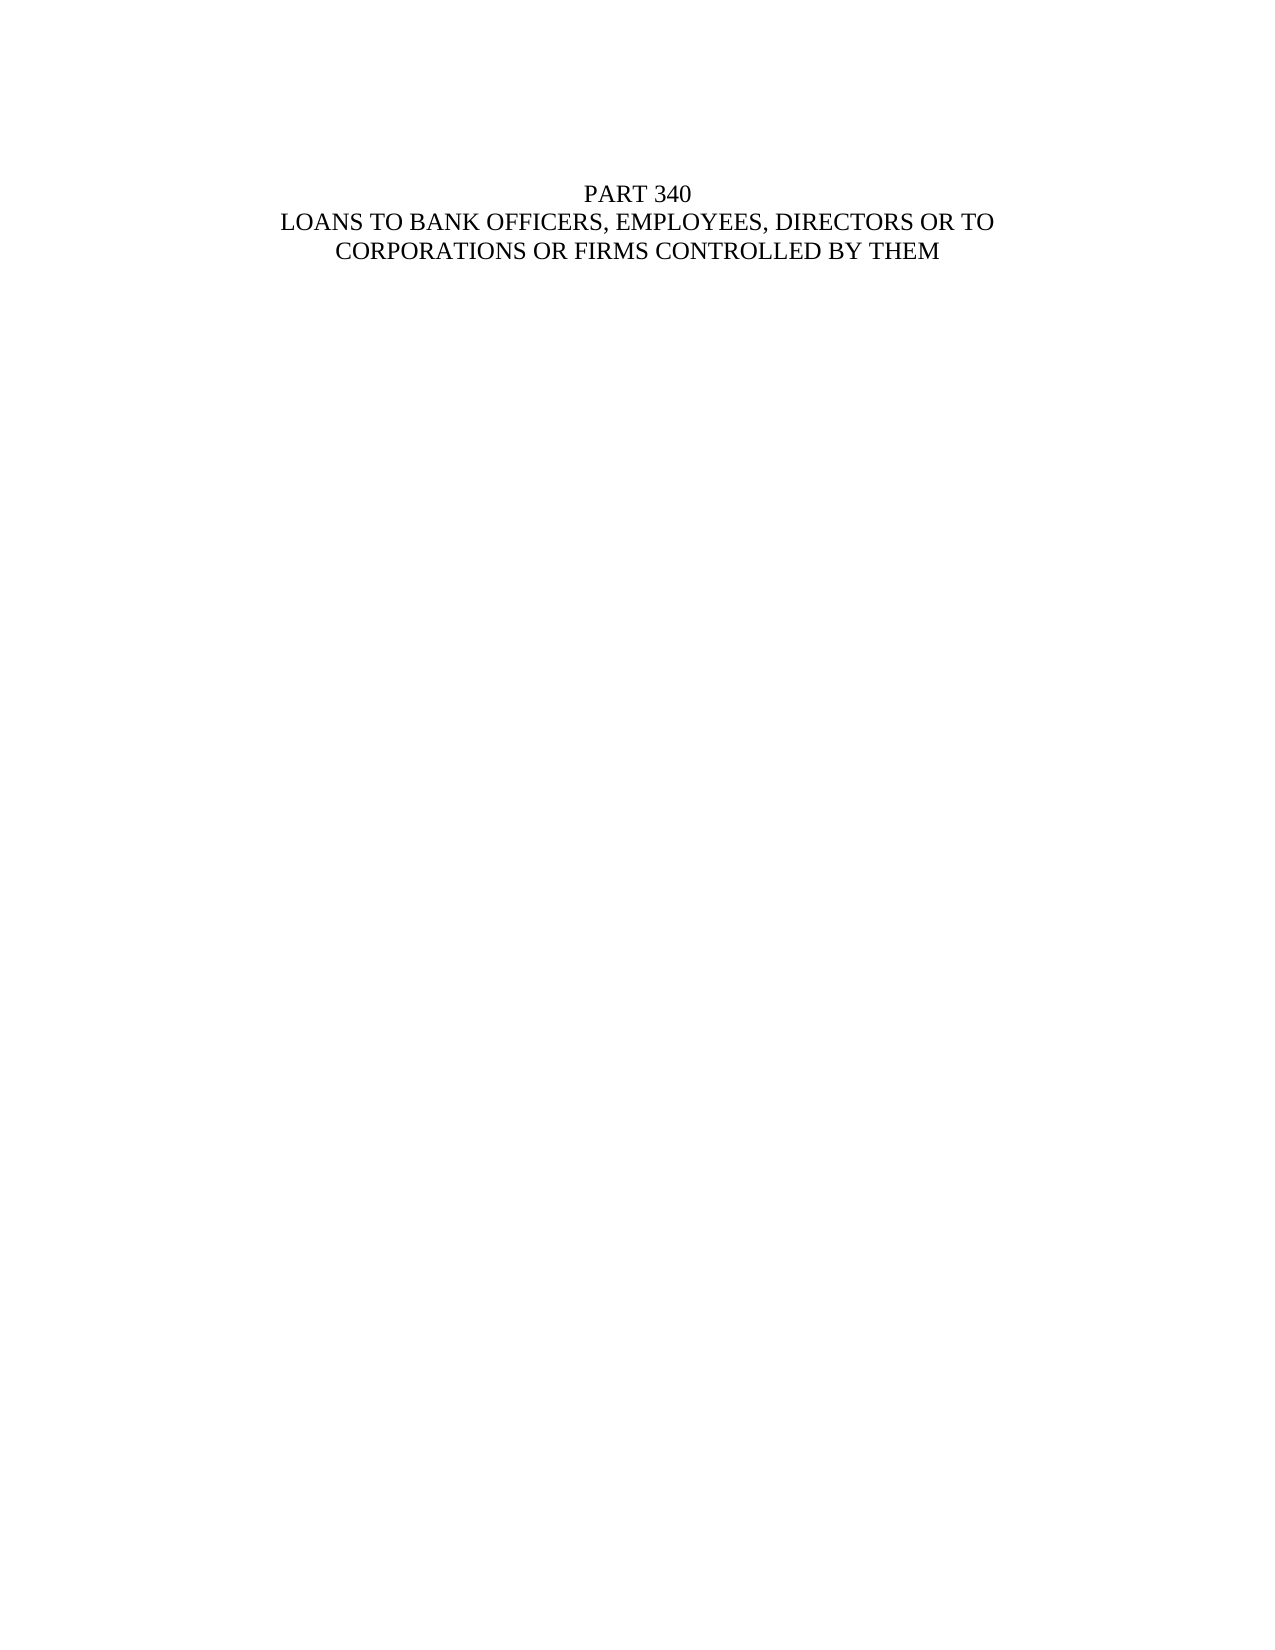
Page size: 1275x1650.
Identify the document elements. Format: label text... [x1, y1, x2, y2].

text PART 340 [150, 179, 1125, 207]
text LOANS TO BANK OFFICERS, EMPLOYEES, DIRECTORS OR TO [150, 207, 1125, 236]
text CORPORATIONS OR FIRMS CONTROLLED BY THEM [150, 236, 1125, 265]
